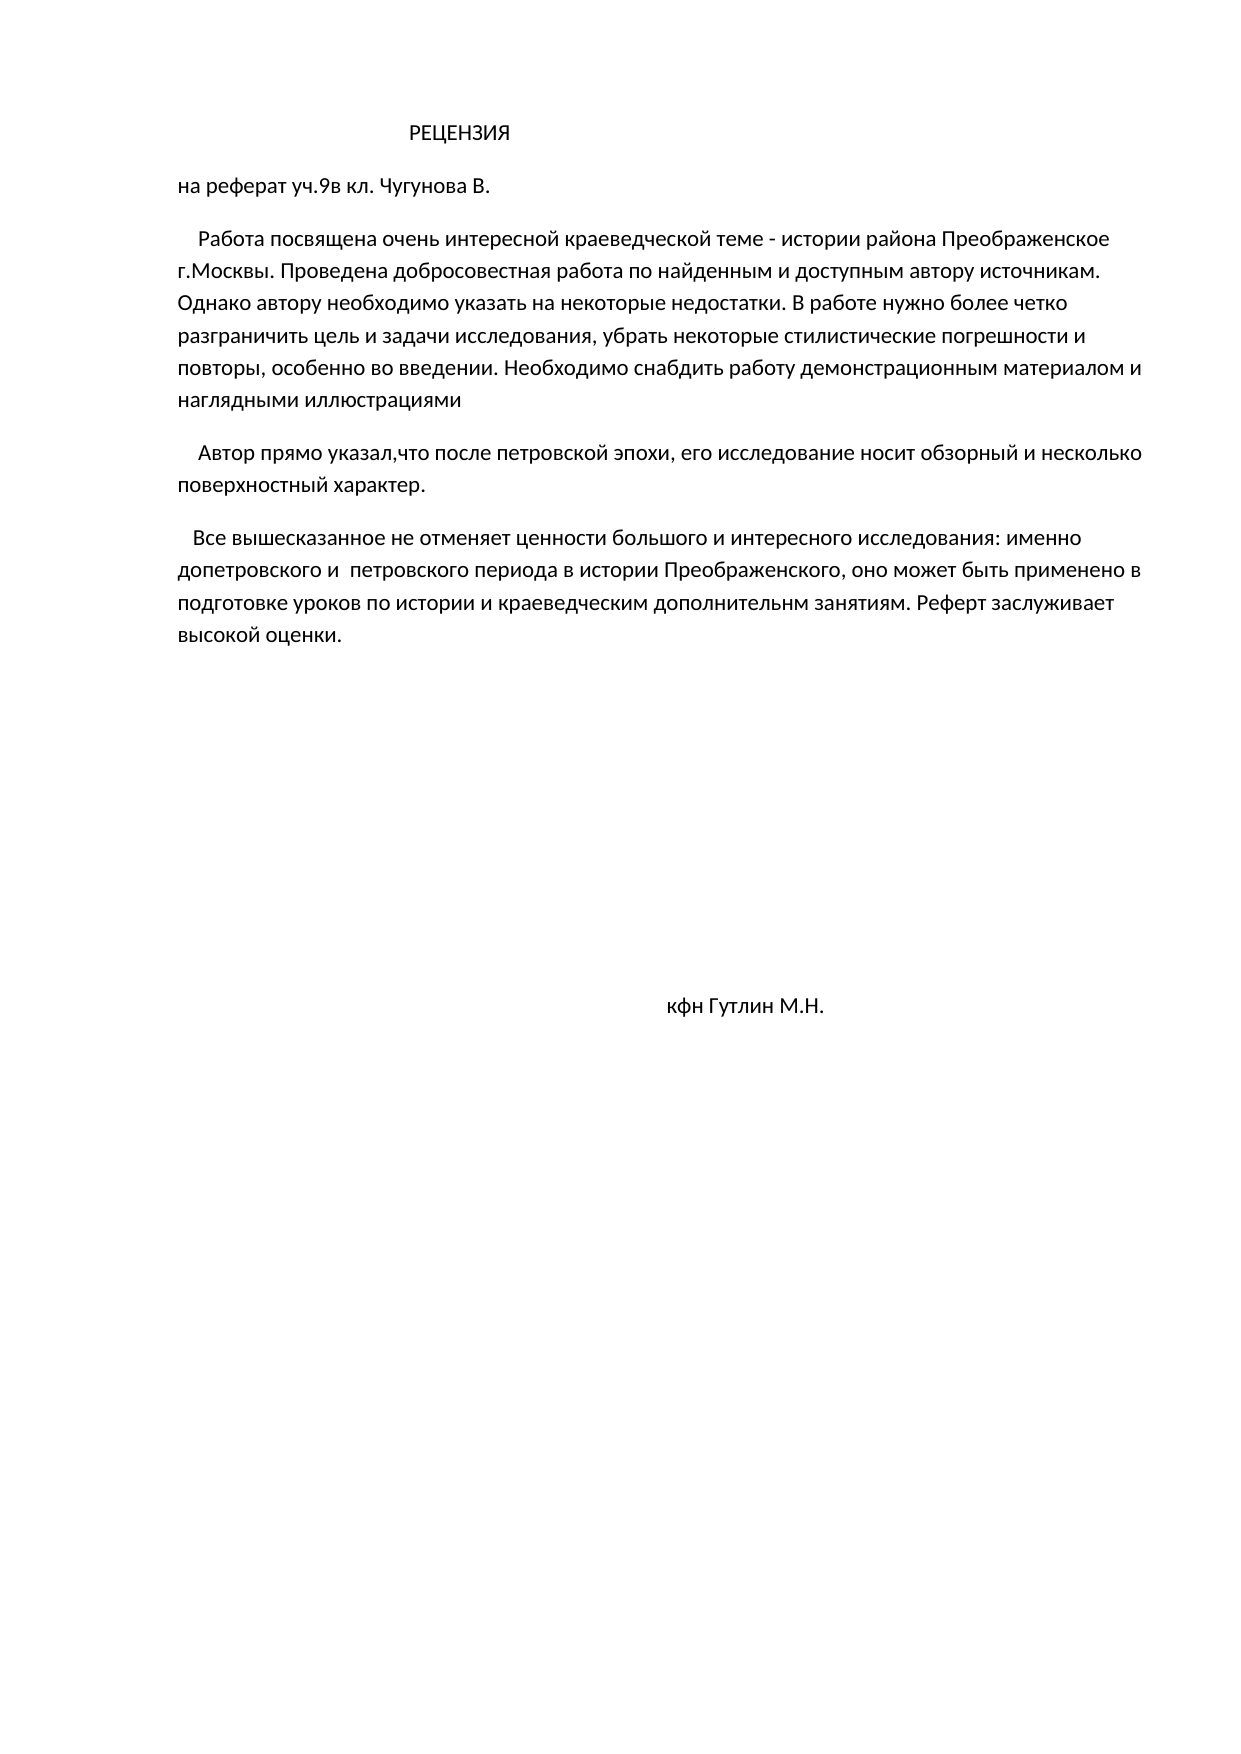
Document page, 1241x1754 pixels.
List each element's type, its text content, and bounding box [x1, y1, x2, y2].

text Автор прямо указал,что после петровской эпохи, его исследование носит обзорный и несколько поверхностный характер. [177, 438, 1152, 498]
text на реферат уч.9в кл. Чугунова В. [177, 171, 1152, 199]
text Работа посвящена очень интересной краеведческой теме - истории района Преображенское г.Москвы. Проведена добросовестная работа по найденным и доступным автору источникам. Однако автору необходимо указать на некоторые недостатки. В работе нужно более четко разграничить цель и задачи исследования, убрать некоторые стилистические погрешности и повторы, особенно во введении. Необходимо снабдить работу демонстрационным материалом и наглядными иллюстрациями [177, 224, 1152, 413]
text Все вышесказанное не отменяет ценности большого и интересного исследования: именно допетровского и петровского периода в истории Преображенского, оно может быть применено в подготовке уроков по истории и краеведческим дополнительнм занятиям. Реферт заслуживает высокой оценки. [177, 523, 1152, 648]
text РЕЦЕНЗИЯ [177, 118, 1152, 146]
text кфн Гутлин М.Н. [177, 991, 1152, 1019]
